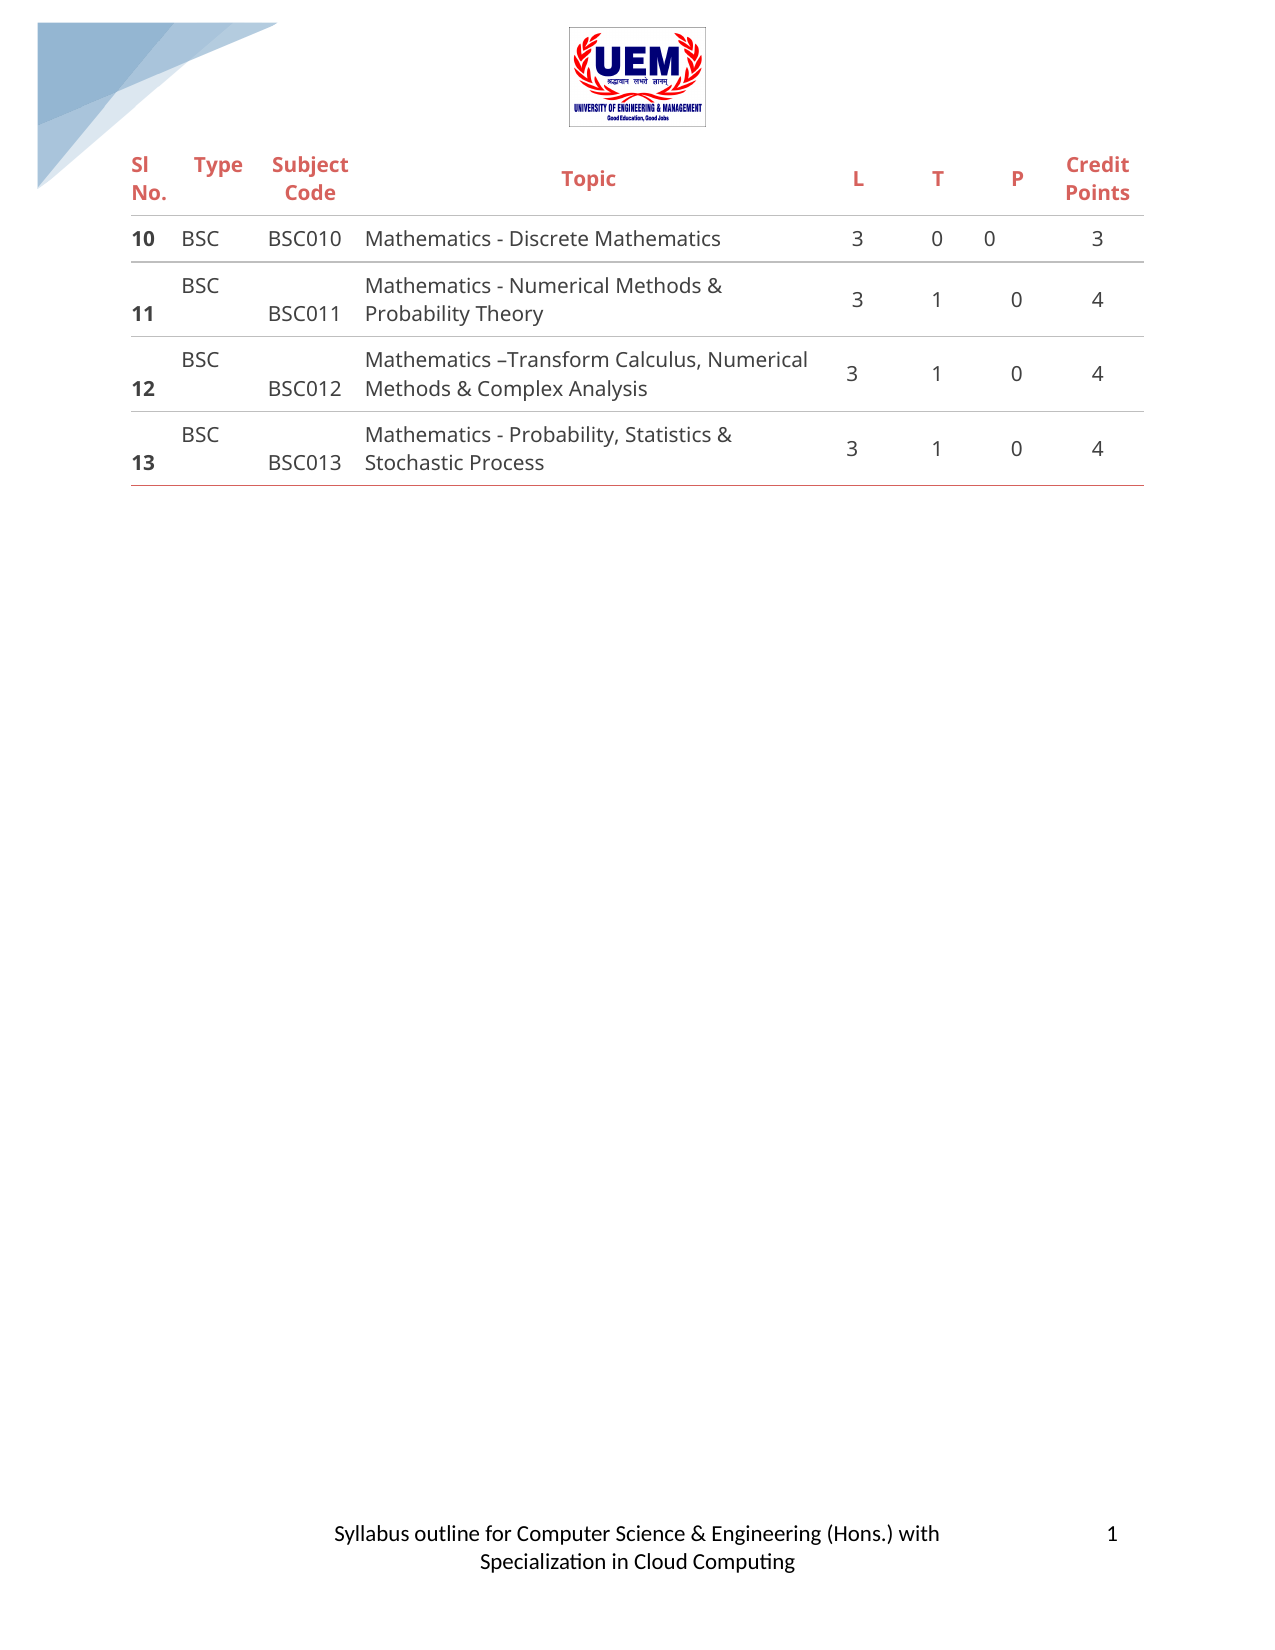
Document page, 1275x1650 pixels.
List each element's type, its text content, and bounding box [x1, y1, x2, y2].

table_cell 1 [904, 412, 983, 485]
table_cell BSC [181, 263, 268, 336]
table_cell 0 [984, 263, 1063, 336]
table_cell 4 [1063, 412, 1144, 485]
table_cell BSC [181, 337, 268, 411]
table_cell 4 [1063, 263, 1144, 336]
table_cell 4 [1063, 337, 1144, 411]
table_cell 10 [131, 216, 181, 261]
table_cell 0 [904, 216, 983, 261]
table_cell BSC010 [268, 216, 364, 261]
table_cell Mathematics - Probability, Statistics & Stochastic Process [365, 412, 824, 485]
table_cell Mathematics –Transform Calculus, Numerical Methods & Complex Analysis [365, 337, 824, 411]
table_cell 3 [825, 337, 904, 411]
picture [37, 22, 280, 191]
table_cell BSC012 [268, 337, 364, 411]
table_cell 3 [825, 263, 904, 336]
table_cell 11 [131, 263, 181, 336]
table_cell 3 [1063, 216, 1144, 261]
table_header Type [181, 150, 268, 215]
table_header Sl No. [131, 150, 181, 215]
table_cell 12 [131, 337, 181, 411]
table_cell 0 [984, 337, 1063, 411]
table_header Credit Points [1063, 150, 1144, 215]
table_header T [904, 150, 983, 215]
table_cell Mathematics - Discrete Mathematics [365, 216, 824, 261]
table_cell BSC [181, 412, 268, 485]
table_header Topic [365, 150, 824, 215]
table_cell 1 [904, 337, 983, 411]
table_cell BSC [181, 216, 268, 261]
table_cell 13 [131, 412, 181, 485]
table_cell BSC011 [268, 263, 364, 336]
table_cell 3 [825, 216, 904, 261]
table_header Subject Code [268, 150, 364, 215]
picture [569, 27, 706, 127]
table_cell 1 [904, 263, 983, 336]
table_cell 3 [825, 412, 904, 485]
table_cell 0 [984, 216, 1063, 261]
table_cell 0 [984, 412, 1063, 485]
table_header P [984, 150, 1063, 215]
table_header L [825, 150, 904, 215]
table_cell Mathematics - Numerical Methods & Probability Theory [365, 263, 824, 336]
table_cell BSC013 [268, 412, 364, 485]
